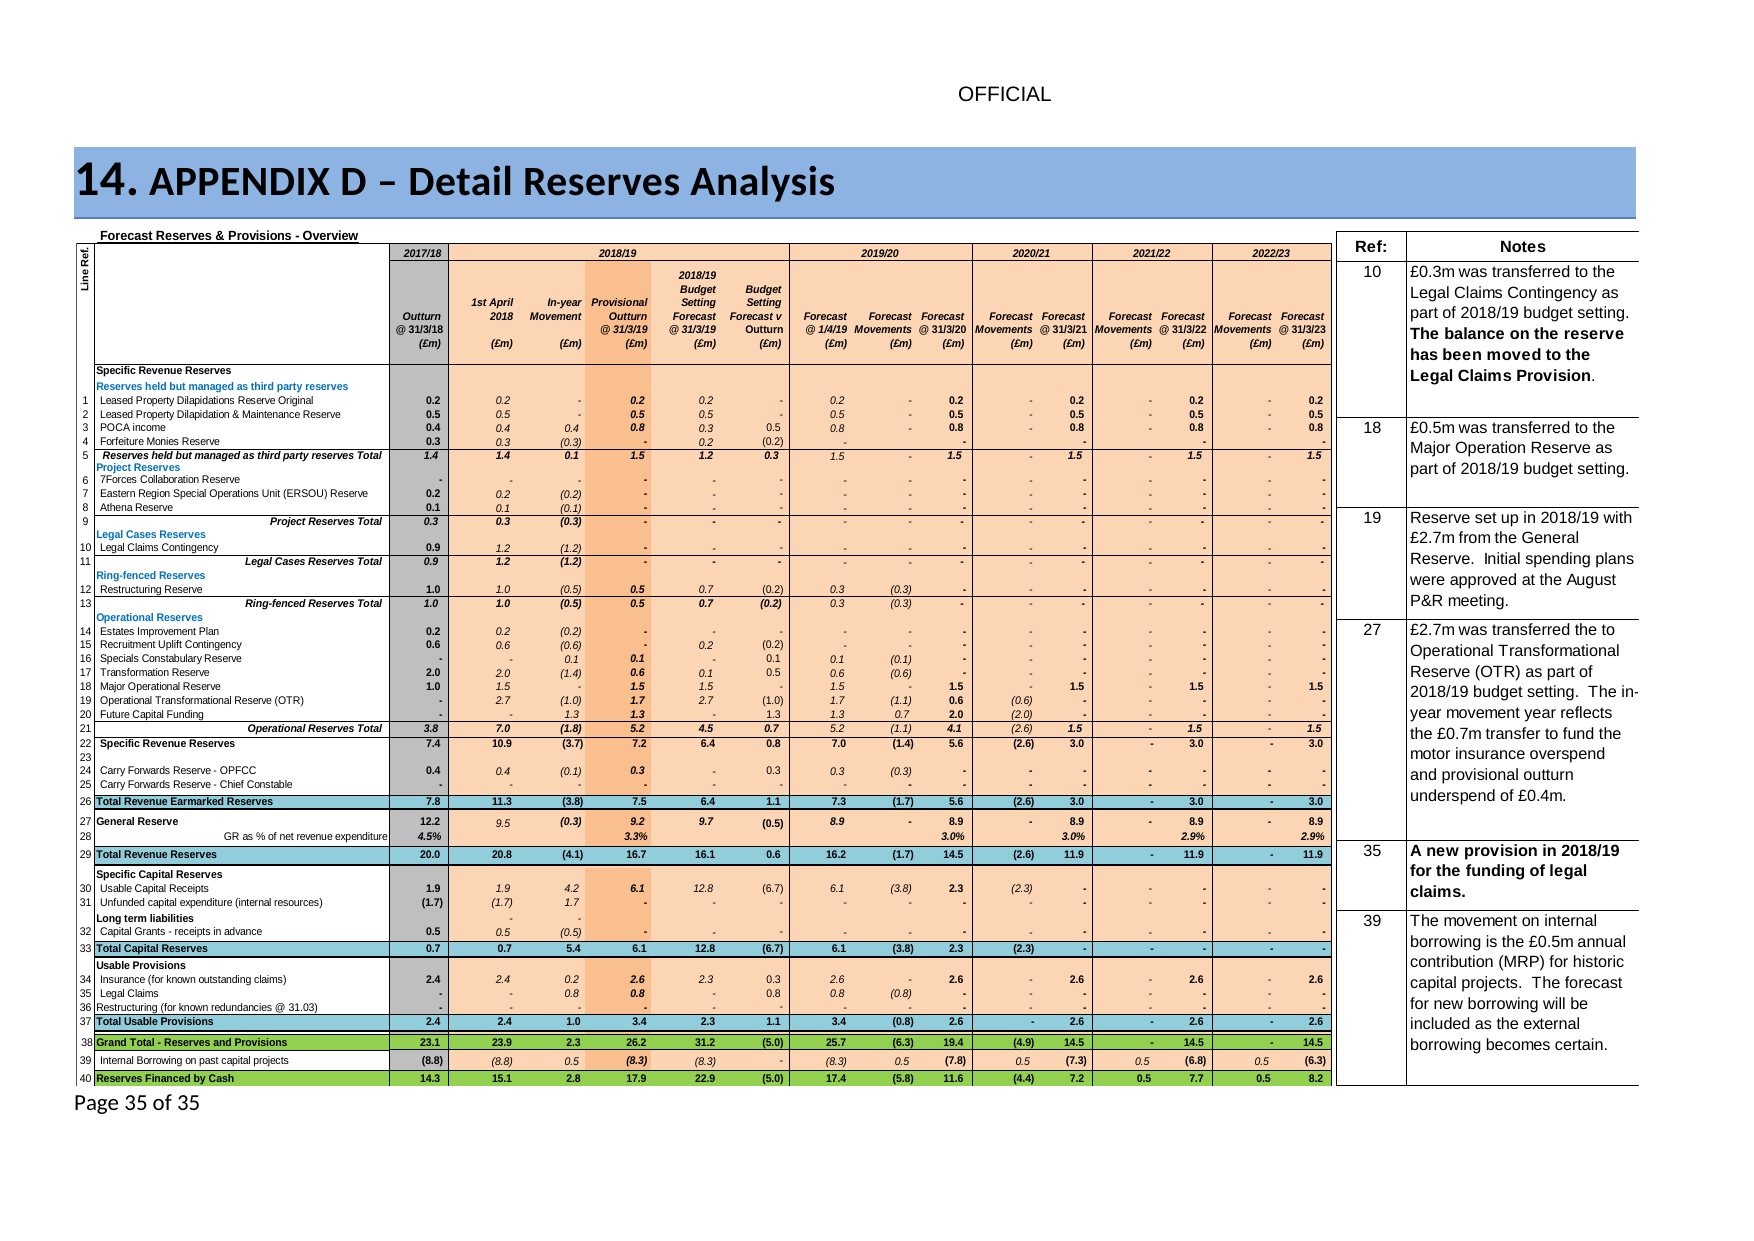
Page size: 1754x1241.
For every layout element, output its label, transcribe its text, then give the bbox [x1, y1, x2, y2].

subtitle APPENDIX D – Detail Reserves Analysis [74, 147, 1636, 217]
